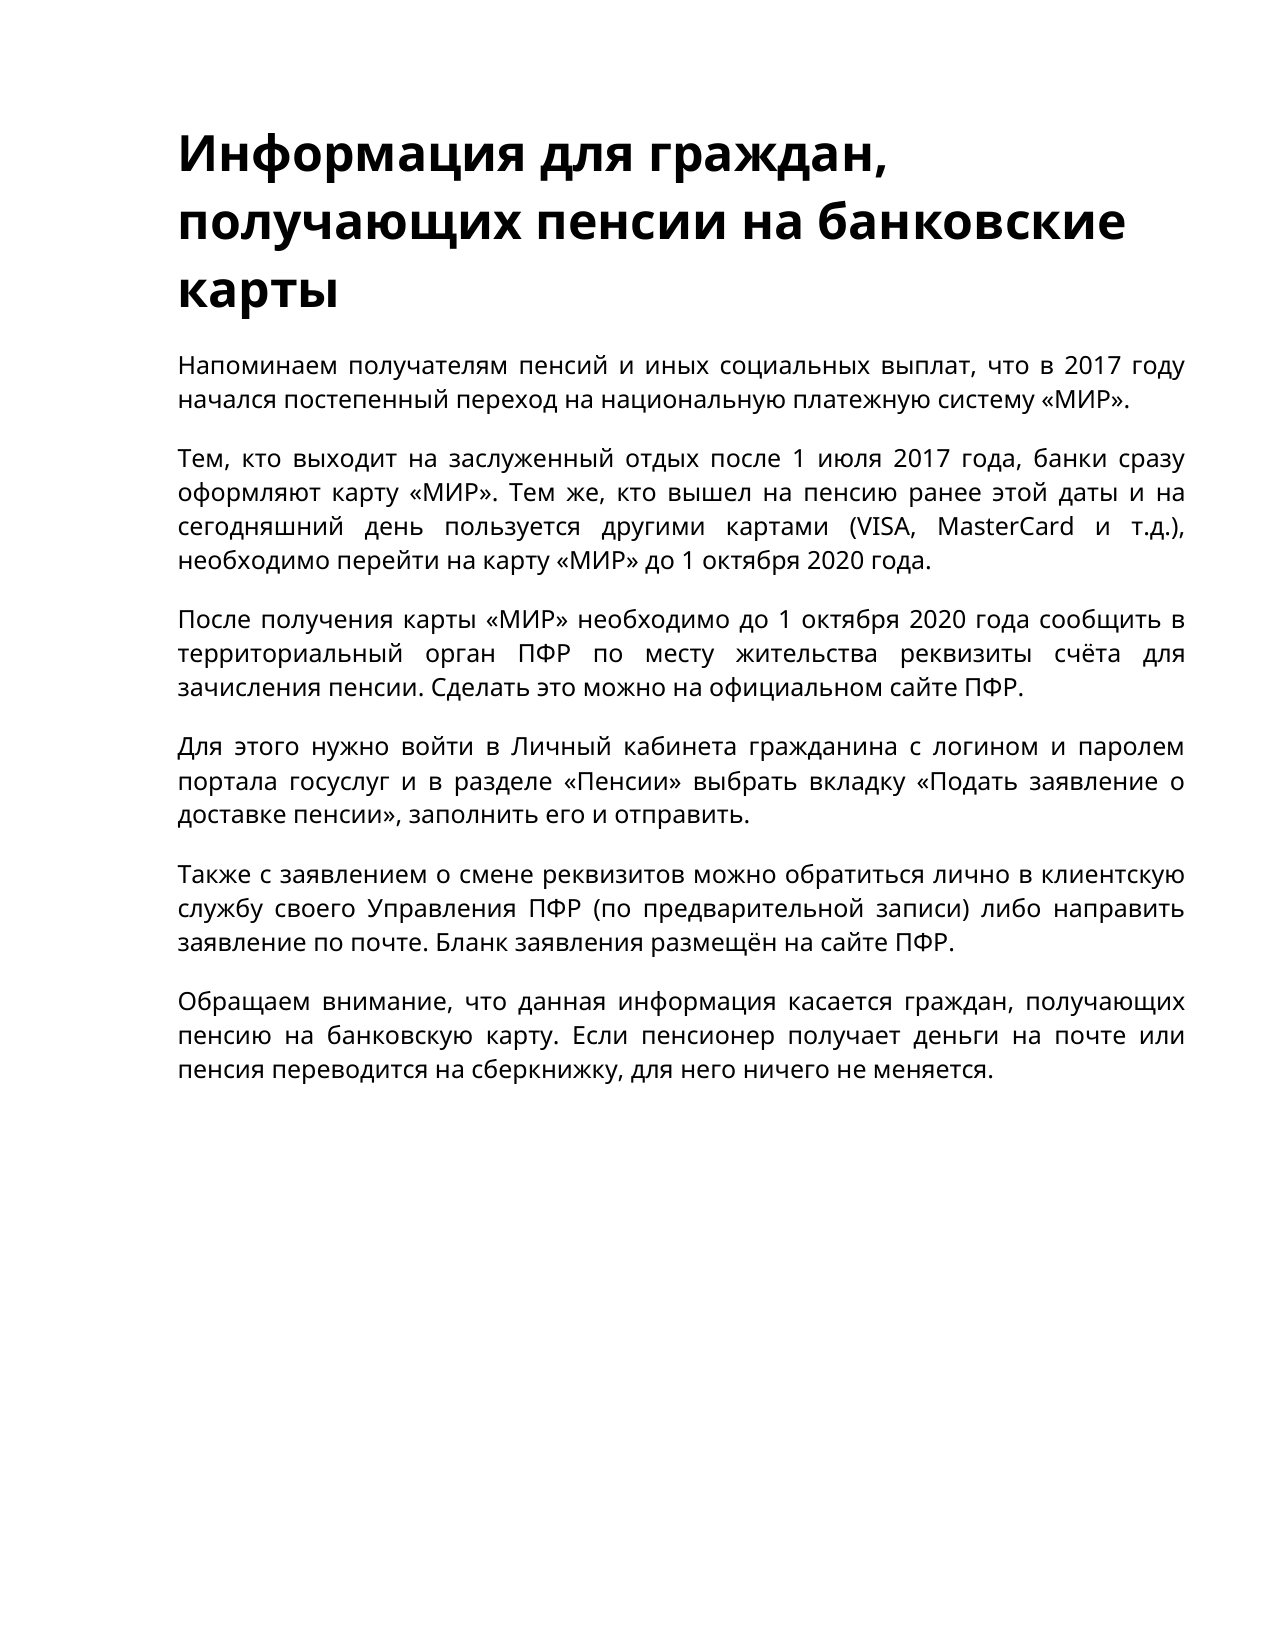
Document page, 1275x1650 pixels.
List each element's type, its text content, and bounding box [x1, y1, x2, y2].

text Также с заявлением о смене реквизитов можно обратиться лично в клиентскую службу своего Управления ПФР (по предварительной записи) либо направить заявление по почте. Бланк заявления размещён на сайте ПФР. [177, 856, 1186, 958]
text Напоминаем получателям пенсий и иных социальных выплат, что в 2017 году начался постепенный переход на национальную платежную систему «МИР». [177, 347, 1186, 416]
text Для этого нужно войти в Личный кабинета гражданина с логином и паролем портала госуслуг и в разделе «Пенсии» выбрать вкладку «Подать заявление о доставке пенсии», заполнить его и отправить. [177, 729, 1186, 831]
text Тем, кто выходит на заслуженный отдых после 1 июля 2017 года, банки сразу оформляют карту «МИР». Тем же, кто вышел на пенсию ранее этой даты и на сегодняшний день пользуется другими картами (VISA, MasterCard и т.д.), необходимо перейти на карту «МИР» до 1 октября 2020 года. [177, 441, 1186, 577]
text Информация для граждан, получающих пенсии на банковские карты [177, 118, 1186, 322]
text После получения карты «МИР» необходимо до 1 октября 2020 года сообщить в территориальный орган ПФР по месту жительства реквизиты счёта для зачисления пенсии. Сделать это можно на официальном сайте ПФР. [177, 602, 1186, 704]
text Обращаем внимание, что данная информация касается граждан, получающих пенсию на банковскую карту. Если пенсионер получает деньги на почте или пенсия переводится на сберкнижку, для него ничего не меняется. [177, 983, 1186, 1086]
